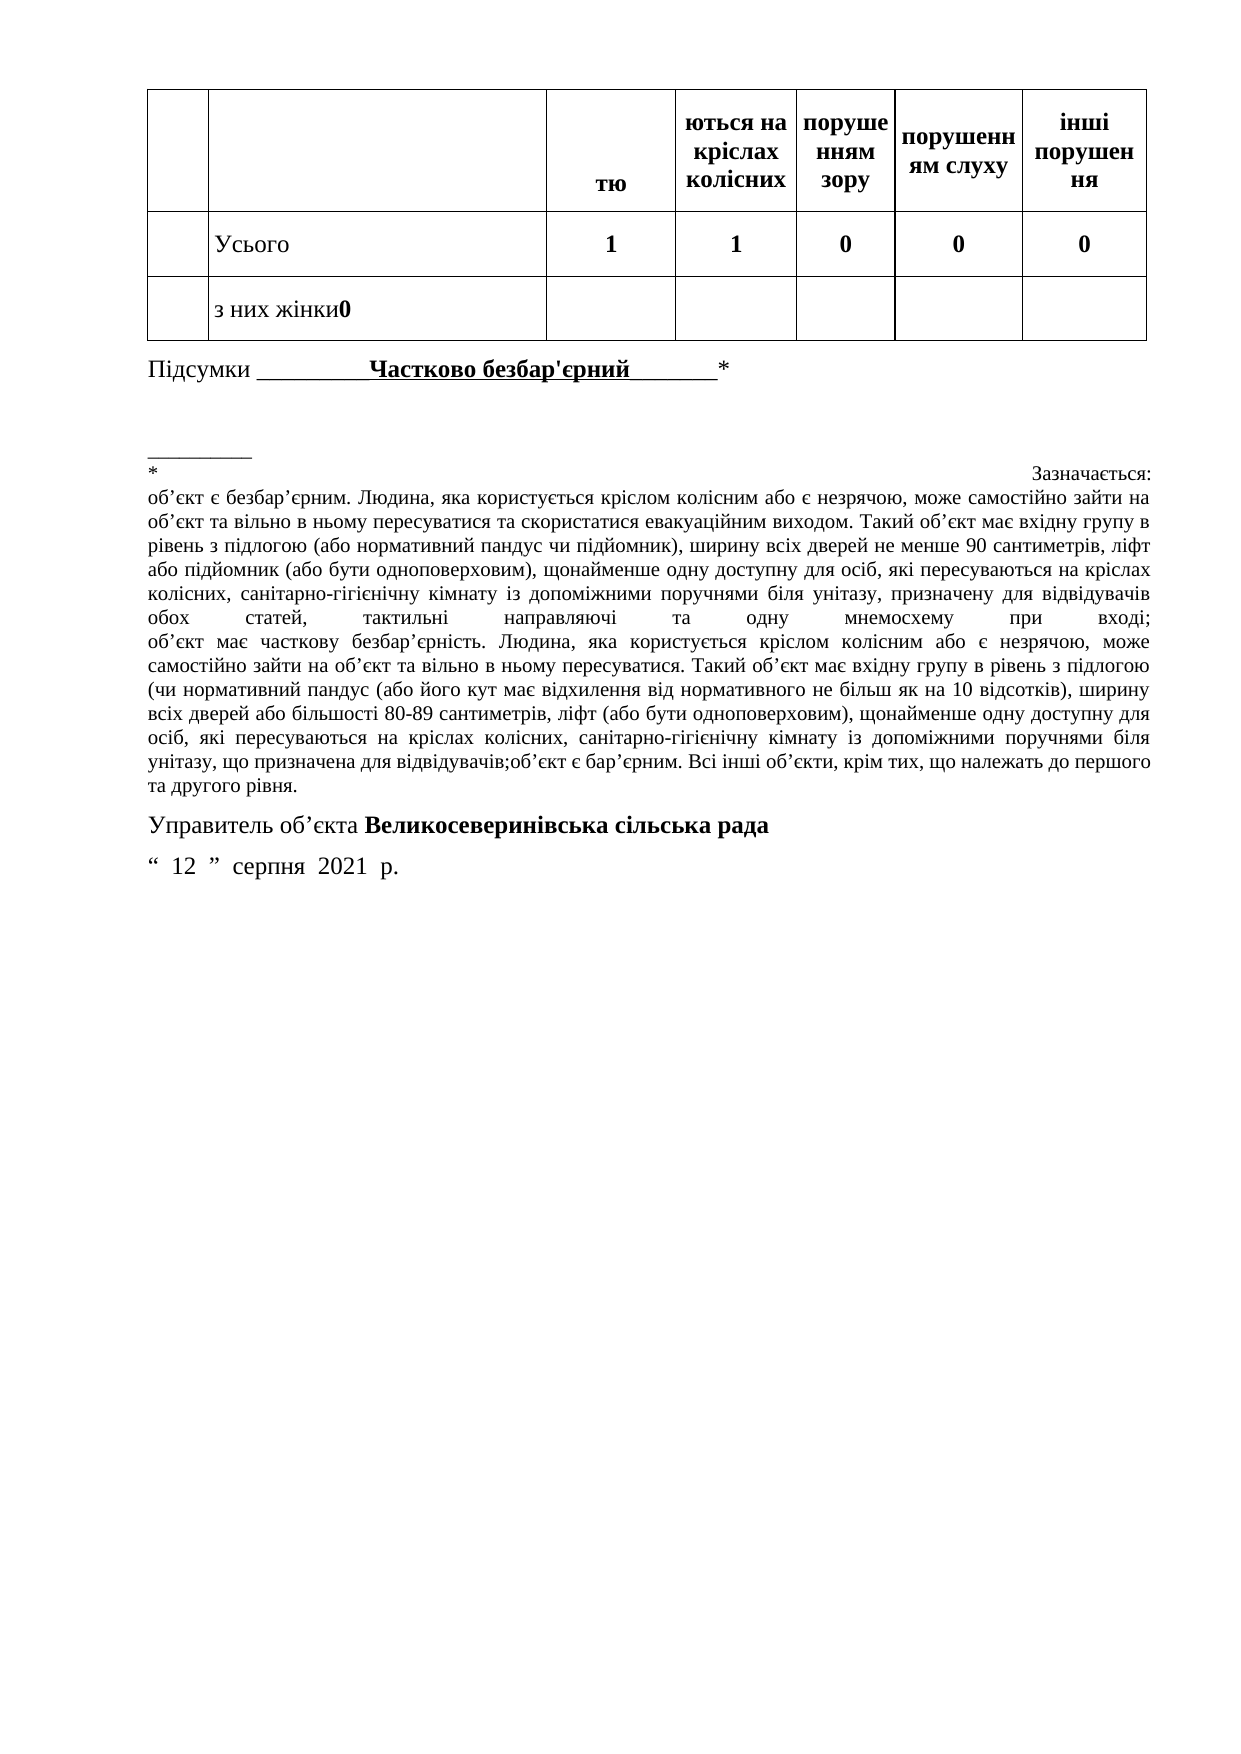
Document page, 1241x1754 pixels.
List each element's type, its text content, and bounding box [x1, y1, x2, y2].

table_cell 0 [896, 212, 1022, 276]
table_cell 1 [547, 212, 675, 276]
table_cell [676, 90, 796, 211]
text __________ * Зазначається: об’єкт є безбар’єрним. Людина, яка користується кріслом колісним або є незрячою, може самостійно зайти на об’єкт та вільно в ньому пересуватися та скористатися евакуаційним виходом. Такий об’єкт має вхідну групу в рівень з підлогою (або нормативний пандус чи підйомник), ширину всіх дверей не менше 90 сантиметрів, ліфт або підйомник (або бути одноповерховим), щонайменше одну доступну для осіб, які пересуваються на кріслах колісних, санітарно-гігієнічну кімнату із допоміжними поручнями біля унітазу, призначену для відвідувачів обох статей, тактильні направляючі та одну мнемосхему при вході; об’єкт має часткову безбар’єрність. Людина, яка користується кріслом колісним або є незрячою, може самостійно зайти на об’єкт та вільно в ньому пересуватися. Такий об’єкт має вхідну групу в рівень з підлогою (чи нормативний пандус (або його кут має відхилення від нормативного не більш як на 10 відсотків), ширину всіх дверей або більшості 80-89 сантиметрів, ліфт (або бути одноповерховим), щонайменше одну доступну для осіб, які пересуваються на кріслах колісних, санітарно-гігієнічну кімнату із допоміжними поручнями біля унітазу, що призначена для відвідувачів;об’єкт є бар’єрним. Всі інші об’єкти, крім тих, що належать до першого та другого рівня. [148, 436, 1152, 797]
table_cell з них жінки0 [209, 277, 546, 340]
table_cell [797, 277, 894, 340]
table_cell 0 [1023, 212, 1146, 276]
table_cell 1 [676, 212, 796, 276]
table_cell з порушенням зору [797, 90, 894, 211]
text Підсумки _________Частково безбар'єрний_______* [148, 354, 1152, 383]
text “ 12 ” серпня 2021 р. [148, 851, 1152, 880]
table_cell [547, 277, 675, 340]
table_cell з порушенням слуху [896, 90, 1022, 211]
table_cell 0 [797, 212, 894, 276]
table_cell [1023, 90, 1146, 211]
text Управитель об’єкта Великосеверинівська сільська рада [148, 810, 1152, 839]
table_cell [1023, 277, 1146, 340]
table_cell [676, 277, 796, 340]
table_cell [896, 277, 1022, 340]
table_cell Усього [209, 212, 546, 276]
table_cell [148, 277, 208, 340]
table_cell [148, 212, 208, 276]
